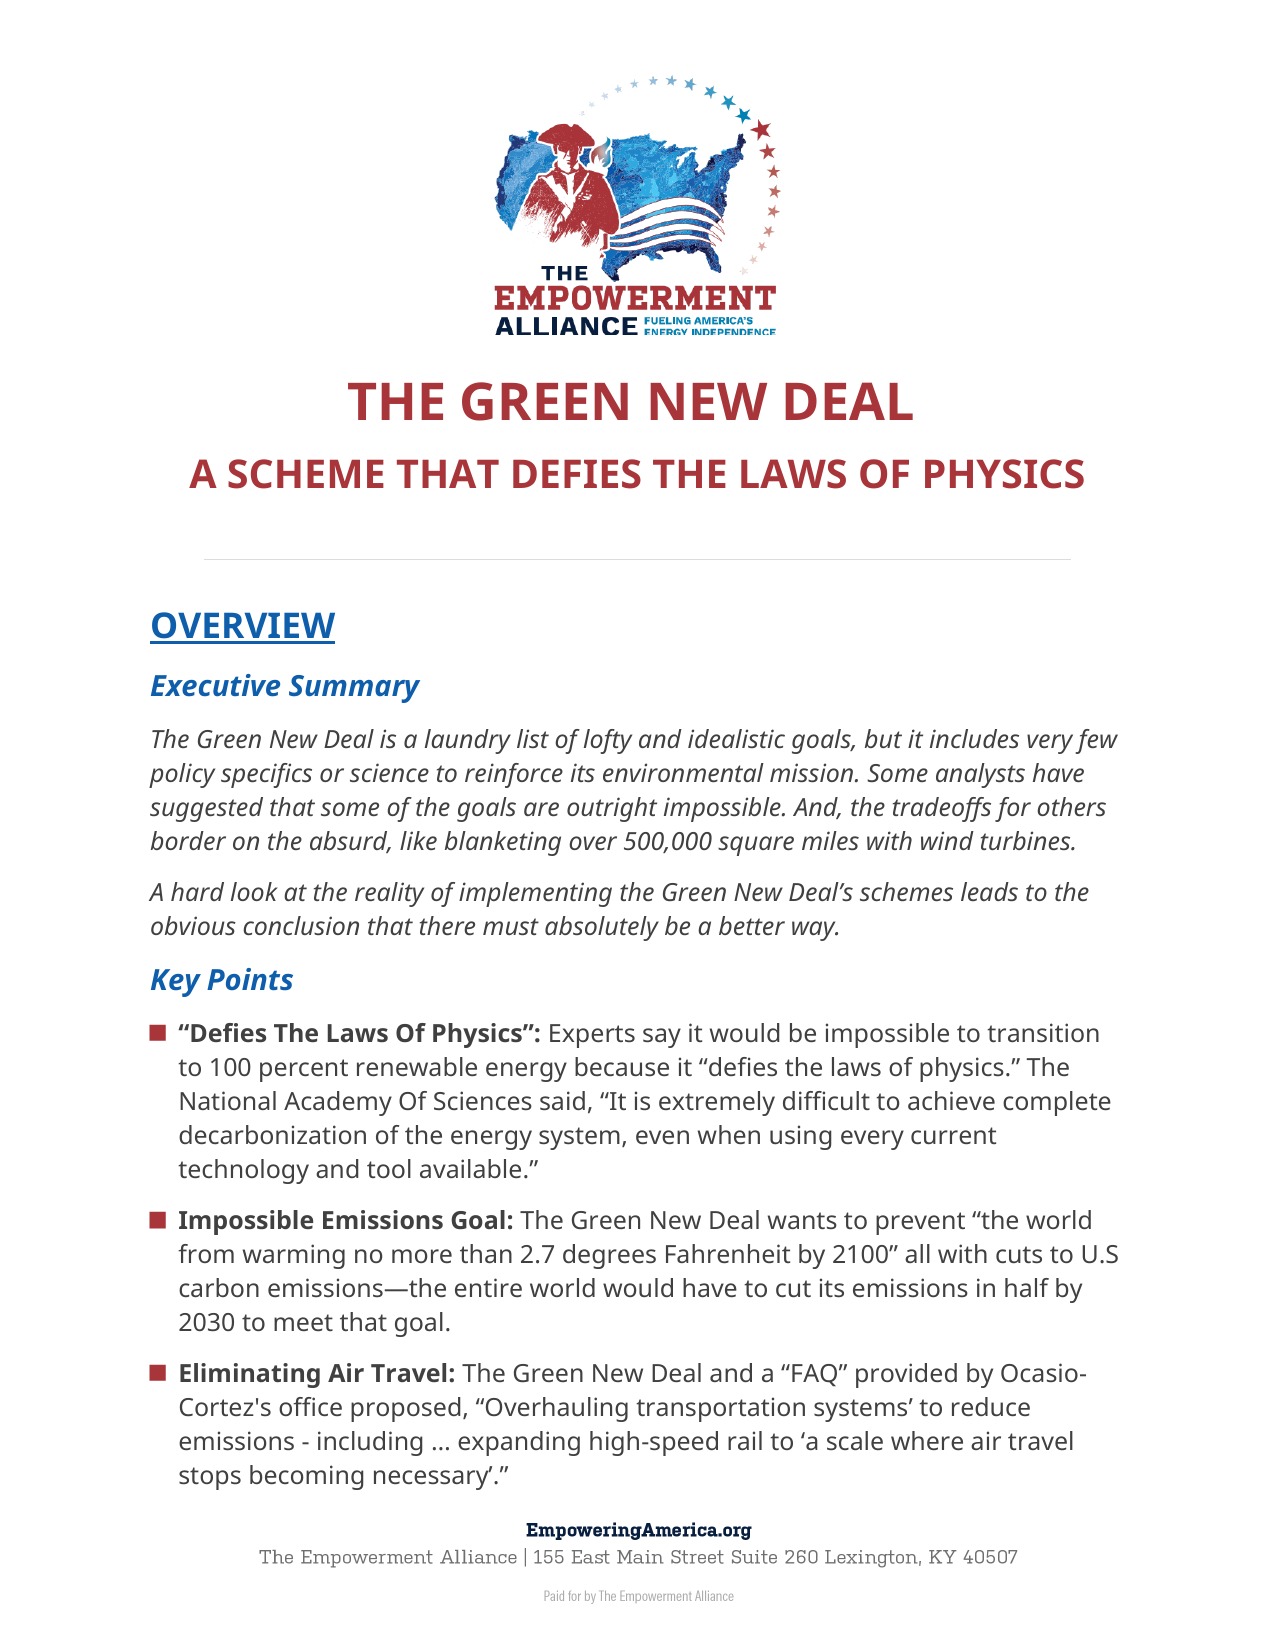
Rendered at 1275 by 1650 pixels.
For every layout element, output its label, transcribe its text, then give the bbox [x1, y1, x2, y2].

text overview [150, 601, 1125, 649]
picture [149, 1211, 166, 1229]
text The Green New Deal is a laundry list of lofty and idealistic goals, but it includes very few policy specifics or science to reinforce its environmental mission. Some analysts have suggested that some of the goals are outright impossible. And, the tradeoffs for others border on the absurd, like blanketing over 500,000 square miles with wind turbines. [150, 722, 1125, 858]
text Key Points [150, 959, 1125, 999]
list Eliminating Air Travel: The Green New Deal and a “FAQ” provided by Ocasio-Cortez's office proposed, “Overhauling transportation systems’ to reduce emissions - including … expanding high-speed rail to ‘a scale where air travel stops becoming necessary’.” [148, 1356, 1125, 1492]
list “Defies The Laws Of Physics”: Experts say it would be impossible to transition to 100 percent renewable energy because it “defies the laws of physics.” The National Academy Of Sciences said, “It is extremely difficult to achieve complete decarbonization of the energy system, even when using every current technology and tool available.” [148, 1016, 1125, 1186]
picture [0, 1520, 1275, 1611]
text Executive Summary [150, 665, 1125, 705]
list Impossible Emissions Goal: The Green New Deal wants to prevent “the world from warming no more than 2.7 degrees Fahrenheit by 2100” all with cuts to U.S carbon emissions—the entire world would have to cut its emissions in half by 2030 to meet that goal. [148, 1203, 1125, 1339]
picture [149, 1364, 166, 1381]
text A hard look at the reality of implementing the Green New Deal’s schemes leads to the obvious conclusion that there must absolutely be a better way. [150, 875, 1125, 943]
picture [149, 1024, 166, 1041]
